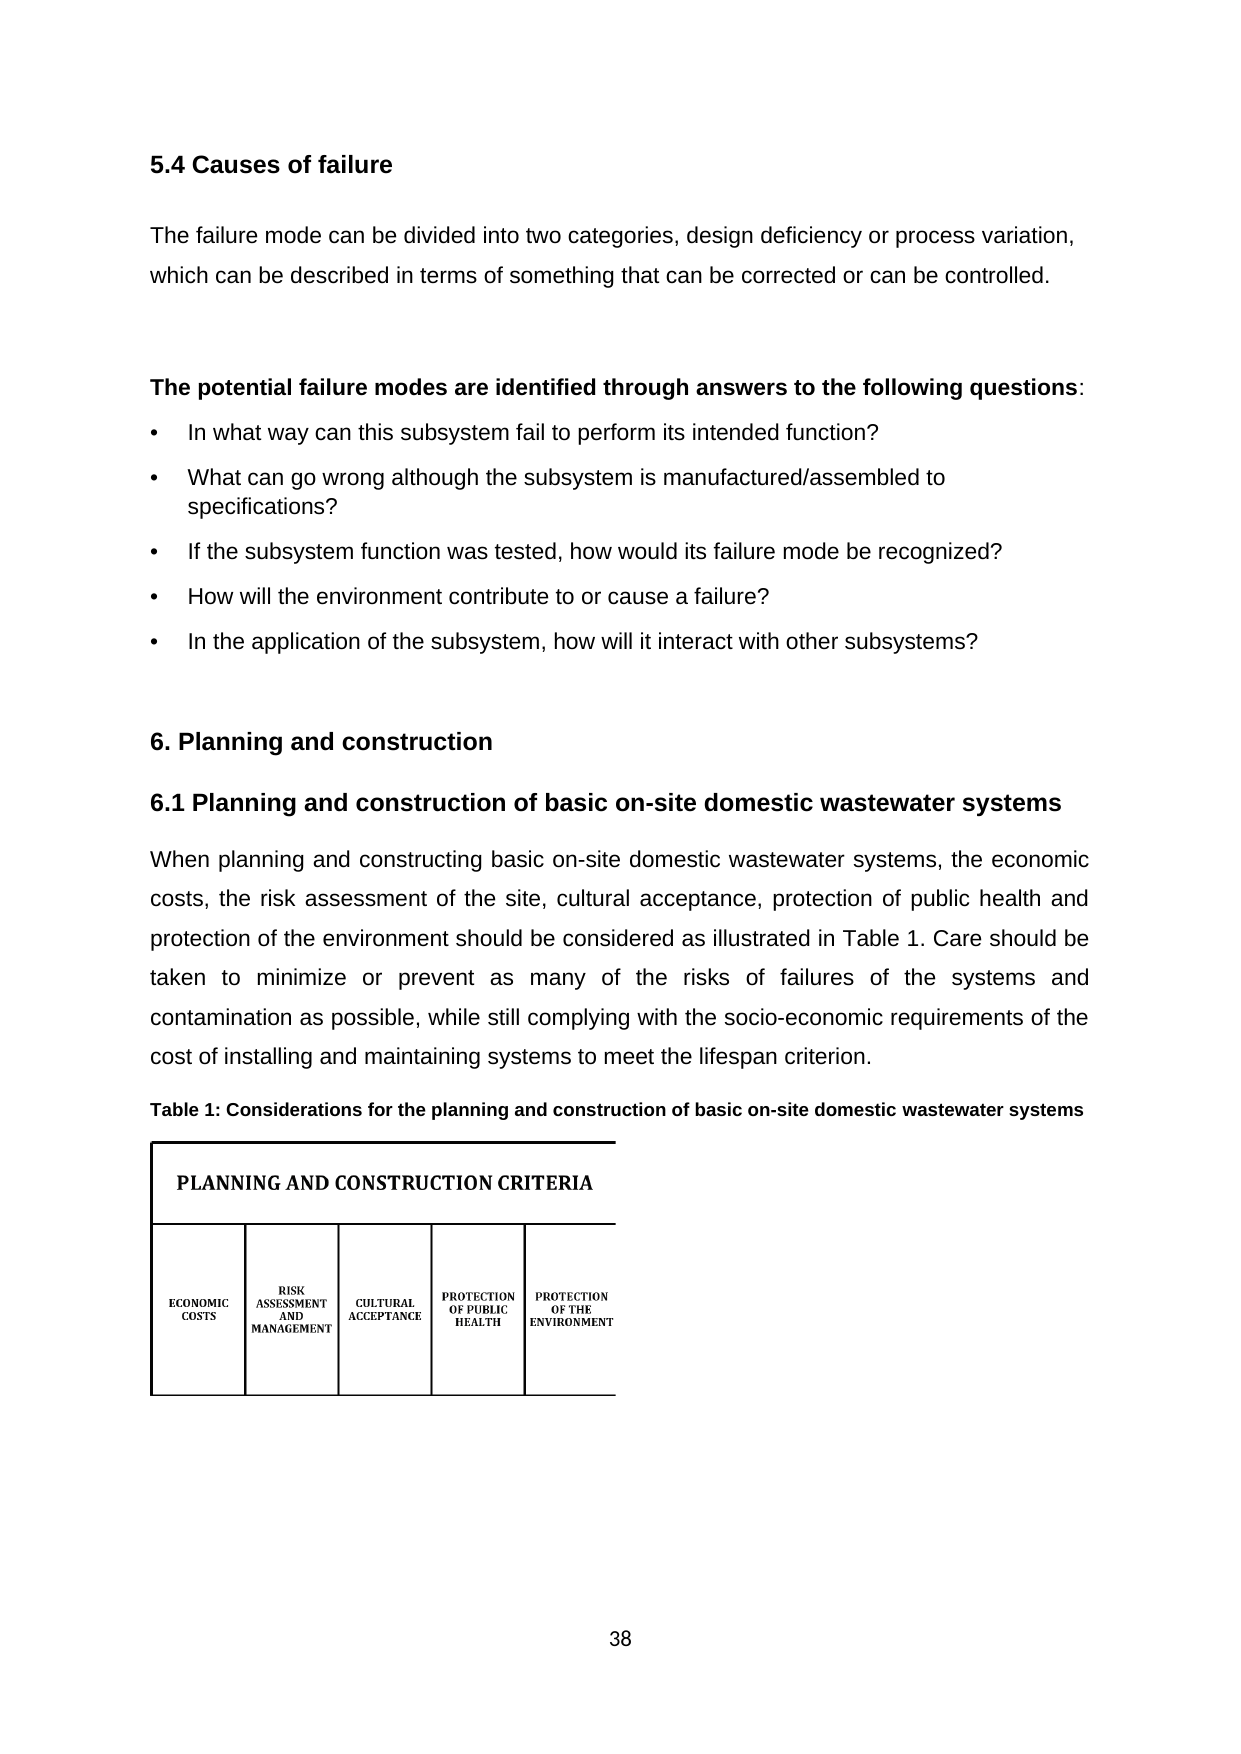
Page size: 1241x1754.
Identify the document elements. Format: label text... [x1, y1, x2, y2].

list How will the environment contribute to or cause a failure? [150, 583, 1090, 609]
text When planning and constructing basic on-site domestic wastewater systems, the economic costs, the risk assessment of the site, cultural acceptance, protection of public health and protection of the environment should be considered as illustrated in Table 1. Care should be taken to minimize or prevent as many of the risks of failures of the systems and contamination as possible, while still complying with the socio-economic requirements of the cost of installing and maintaining systems to meet the lifespan criterion. [150, 846, 1090, 1069]
list In the application of the subsystem, how will it interact with other subsystems? [150, 628, 1090, 654]
text The potential failure modes are identified through answers to the following questions: [150, 374, 1090, 400]
text The failure mode can be divided into two categories, design deficiency or process variation, which can be described in terms of something that can be corrected or can be controlled. [150, 222, 1090, 288]
text Table 1: Considerations for the planning and construction of basic on-site domestic wastewater systems [150, 1099, 1090, 1121]
list If the subsystem function was tested, how would its failure mode be recognized? [150, 538, 1090, 564]
subtitle 6.1 Planning and construction of basic on-site domestic wastewater systems [150, 788, 1090, 817]
list What can go wrong although the subsystem is manufactured/assembled to specifications? [150, 464, 1090, 519]
subtitle 5.4 Causes of failure [150, 150, 1090, 179]
list In what way can this subsystem fail to perform its intended function? [150, 419, 1090, 446]
subtitle 6. Planning and construction [150, 727, 1090, 755]
